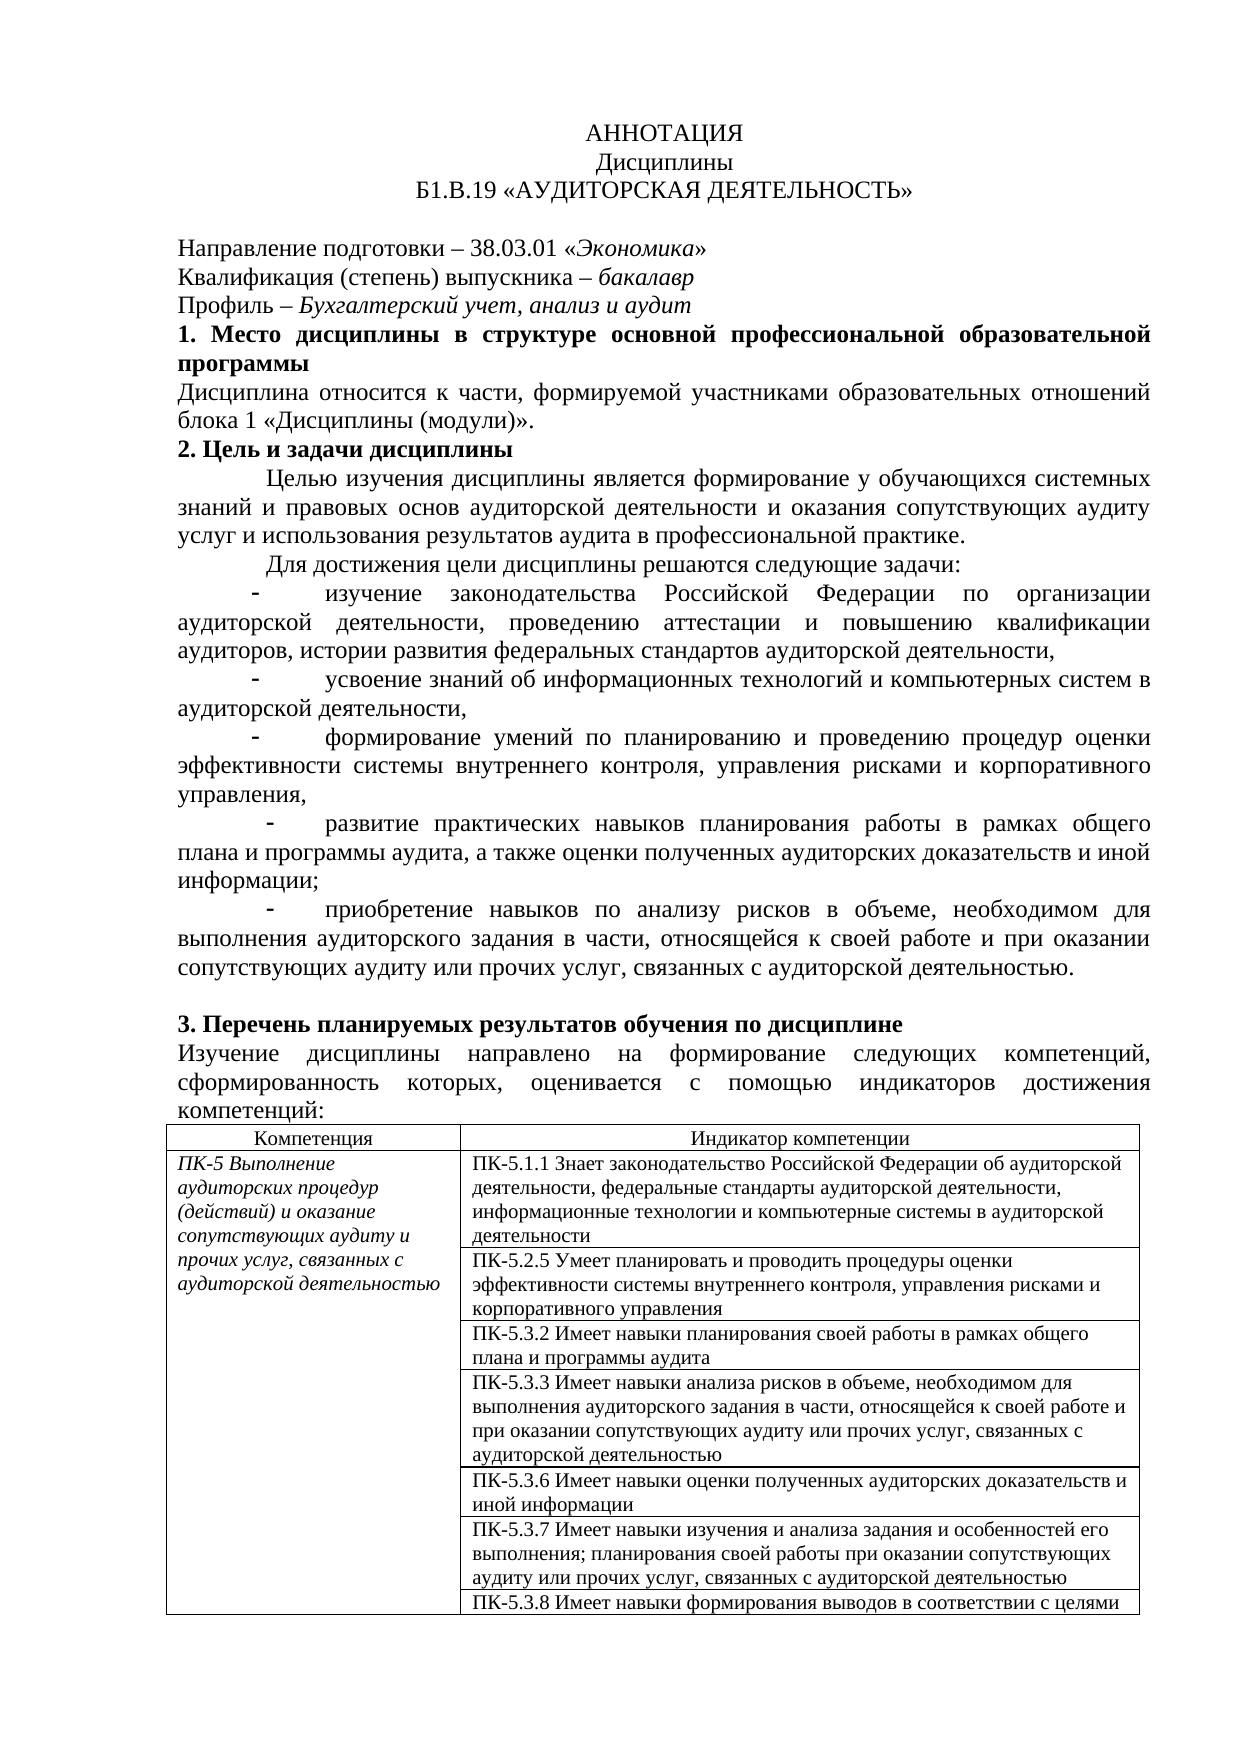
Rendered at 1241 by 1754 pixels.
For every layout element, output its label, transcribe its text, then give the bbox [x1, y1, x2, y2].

text 2. Цель и задачи дисциплины [177, 434, 1152, 463]
text АННОТАЦИЯ [177, 118, 1152, 147]
text Целью изучения дисциплины является формирование у обучающихся системных знаний и правовых основ аудиторской деятельности и оказания сопутствующих аудиту услуг и использования результатов аудита в профессиональной практике. [177, 463, 1152, 549]
list формирование умений по планированию и проведению процедур оценки эффективности системы внутреннего контроля, управления рисками и корпоративного управления, [177, 722, 1152, 808]
text Дисциплины [177, 147, 1152, 176]
table_cell ПК-5 Выполнение аудиторских процедур (действий) и оказание сопутствующих аудиту и прочих услуг, связанных с аудиторской деятельностью [167, 1151, 460, 1614]
table_cell ПК-5.3.2 Имеет навыки планирования своей работы в рамках общего плана и программы аудита [461, 1321, 1139, 1369]
table_header Компетенция [167, 1125, 460, 1149]
table_cell ПК-5.1.1 Знает законодательство Российской Федерации об аудиторской деятельности, федеральные стандарты аудиторской деятельности, информационные технологии и компьютерные системы в аудиторской деятельности [461, 1151, 1139, 1247]
table_header Индикатор компетенции [461, 1125, 1139, 1149]
text Б1.В.19 «АУДИТОРСКАЯ ДЕЯТЕЛЬНОСТЬ» [177, 176, 1152, 204]
text 1. Место дисциплины в структуре основной профессиональной образовательной программы [177, 319, 1152, 377]
text Изучение дисциплины направлено на формирование следующих компетенций, сформированность которых, оценивается с помощью индикаторов достижения компетенций: [177, 1038, 1152, 1124]
table_cell ПК-5.3.3 Имеет навыки анализа рисков в объеме, необходимом для выполнения аудиторского задания в части, относящейся к своей работе и при оказании сопутствующих аудиту или прочих услуг, связанных с аудиторской деятельностью [461, 1370, 1139, 1466]
text Дисциплина относится к части, формируемой участниками образовательных отношений блока 1 «Дисциплины (модули)». [177, 377, 1152, 434]
table_cell ПК-5.3.6 Имеет навыки оценки полученных аудиторских доказательств и иной информации [461, 1468, 1139, 1516]
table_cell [461, 1590, 1139, 1614]
text Квалификация (степень) выпускника – бакалавр [177, 262, 1152, 291]
text 3. Перечень планируемых результатов обучения по дисциплине [177, 1009, 1152, 1038]
table_cell ПК-5.2.5 Умеет планировать и проводить процедуры оценки эффективности системы внутреннего контроля, управления рисками и корпоративного управления [461, 1248, 1139, 1320]
text Направление подготовки – 38.03.01 «Экономика» [177, 233, 1152, 262]
list изучение законодательства Российской Федерации по организации аудиторской деятельности, проведению аттестации и повышению квалификации аудиторов, истории развития федеральных стандартов аудиторской деятельности, [177, 578, 1152, 664]
text Профиль – Бухгалтерский учет, анализ и аудит [177, 291, 1152, 319]
list развитие практических навыков планирования работы в рамках общего плана и программы аудита, а также оценки полученных аудиторских доказательств и иной информации; [177, 808, 1152, 894]
list приобретение навыков по анализу рисков в объеме, необходимом для выполнения аудиторского задания в части, относящейся к своей работе и при оказании сопутствующих аудиту или прочих услуг, связанных с аудиторской деятельностью. [177, 894, 1152, 981]
text Для достижения цели дисциплины решаются следующие задачи: [177, 549, 1152, 578]
list усвоение знаний об информационных технологий и компьютерных систем в аудиторской деятельности, [177, 664, 1152, 722]
table_cell ПК-5.3.7 Имеет навыки изучения и анализа задания и особенностей его выполнения; планирования своей работы при оказании сопутствующих аудиту или прочих услуг, связанных с аудиторской деятельностью [461, 1517, 1139, 1589]
